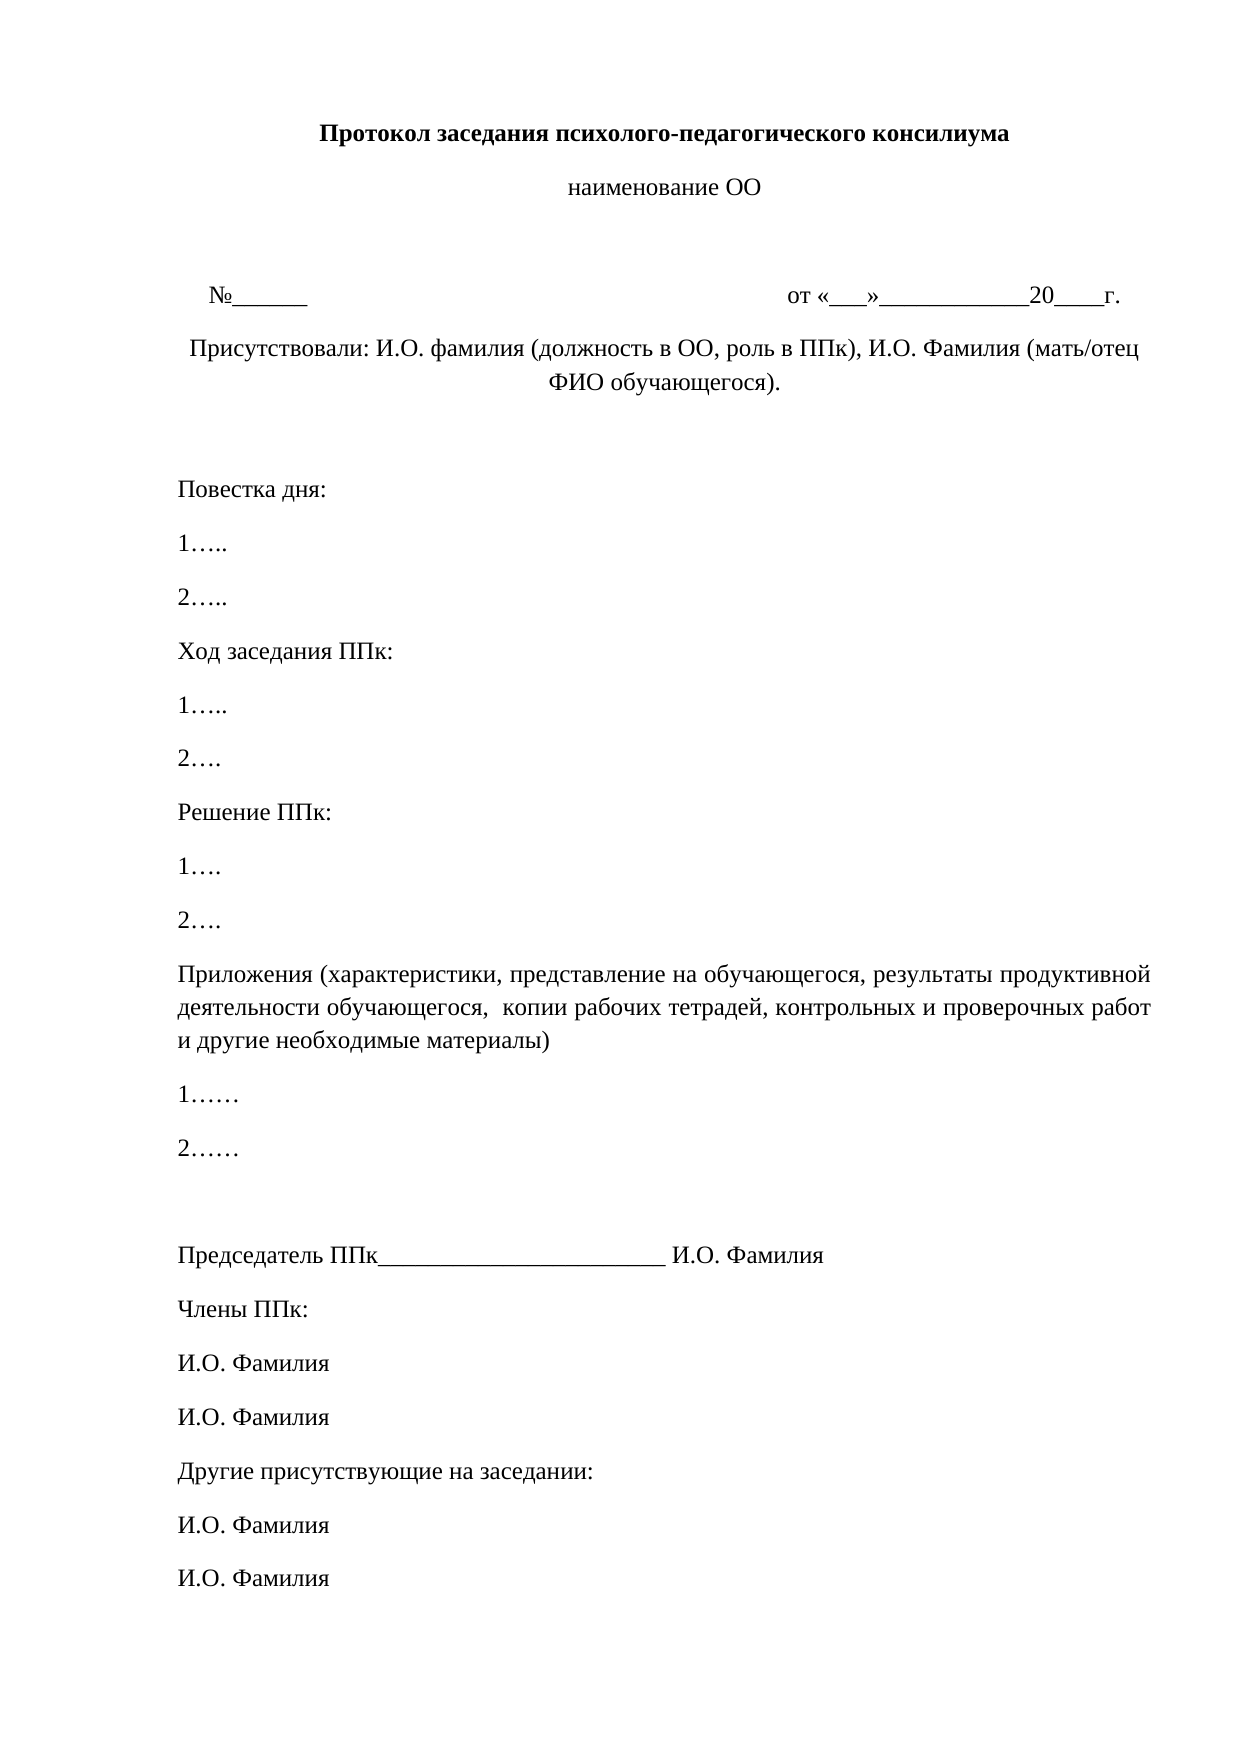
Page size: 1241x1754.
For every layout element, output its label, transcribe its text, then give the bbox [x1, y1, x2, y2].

text Присутствовали: И.О. фамилия (должность в ОО, роль в ППк), И.О. Фамилия (мать/отец ФИО обучающегося). [177, 333, 1152, 395]
text Протокол заседания психолого-педагогического консилиума [177, 118, 1152, 147]
text Председатель ППк_______________________ И.О. Фамилия [177, 1240, 1152, 1269]
text И.О. Фамилия [177, 1510, 1152, 1538]
text №______ от «___»____________20____г. [177, 280, 1152, 308]
text Решение ППк: [177, 797, 1152, 826]
text 2….. [177, 582, 1152, 611]
text 2…. [177, 905, 1152, 934]
text 1…… [177, 1079, 1152, 1108]
text Члены ППк: [177, 1294, 1152, 1323]
text И.О. Фамилия [177, 1348, 1152, 1377]
text Повестка дня: [177, 474, 1152, 503]
text Приложения (характеристики, представление на обучающегося, результаты продуктивной деятельности обучающегося, копии рабочих тетрадей, контрольных и проверочных работ и другие необходимые материалы) [177, 959, 1152, 1054]
text И.О. Фамилия [177, 1402, 1152, 1431]
text Ход заседания ППк: [177, 636, 1152, 664]
text 2…. [177, 743, 1152, 772]
text 1….. [177, 528, 1152, 557]
text Другие присутствующие на заседании: [177, 1456, 1152, 1484]
text наименование ОО [177, 172, 1152, 201]
text 1…. [177, 851, 1152, 880]
text 2…… [177, 1133, 1152, 1161]
text И.О. Фамилия [177, 1563, 1152, 1592]
text 1….. [177, 690, 1152, 718]
